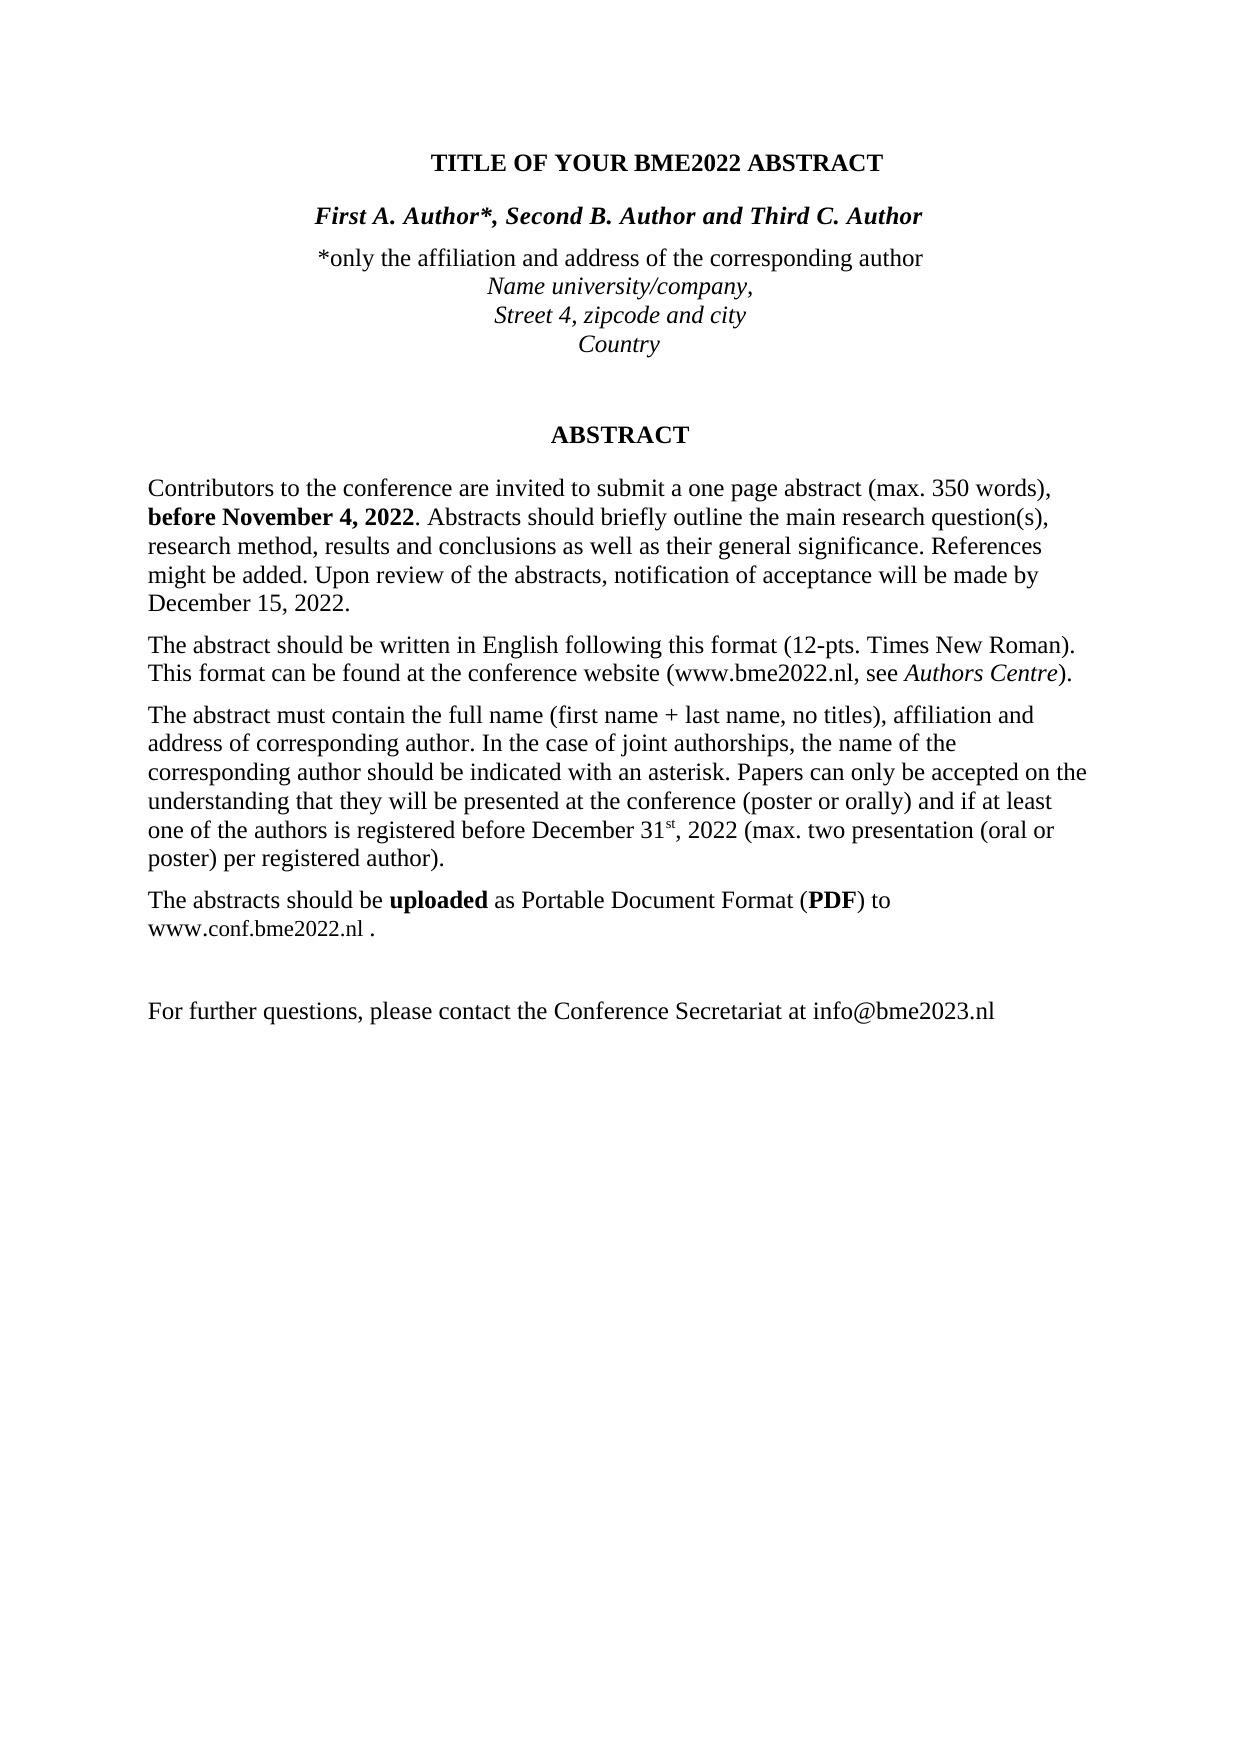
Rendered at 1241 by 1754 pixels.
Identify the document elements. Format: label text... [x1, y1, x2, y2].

text ABSTRACT [148, 420, 1092, 448]
text Country [148, 329, 1092, 358]
text *only the affiliation and address of the corresponding author [148, 243, 1092, 271]
subtitle First A. Author*, Second B. Author and Third C. Author [148, 201, 1092, 230]
text The abstract should be written in English following this format (12-pts. Times New Roman). This format can be found at the conference website (www.bme2022.nl, see Authors Centre). [148, 630, 1092, 687]
text The abstract must contain the full name (first name + last name, no titles), affiliation and address of corresponding author. In the case of joint authorships, the name of the corresponding author should be indicated with an asterisk. Papers can only be accepted on the understanding that they will be presented at the conference (poster or orally) and if at least one of the authors is registered before December 31st, 2022 (max. two presentation (oral or poster) per registered author). [148, 700, 1092, 872]
text Title of your BME2022 abstract [148, 148, 1092, 176]
text Street 4, zipcode and city [148, 300, 1092, 329]
text Contributors to the conference are invited to submit a one page abstract (max. 350 words), before November 4, 2022. Abstracts should briefly outline the main research question(s), research method, results and conclusions as well as their general significance. References might be added. Upon review of the abstracts, notification of acceptance will be made by December 15, 2022. [148, 473, 1092, 617]
text For further questions, please contact the Conference Secretariat at info@bme2023.nl [148, 996, 1092, 1025]
text The abstracts should be uploaded as Portable Document Format (PDF) to www.conf.bme2022.nl . [148, 885, 1092, 942]
text Name university/company, [148, 271, 1092, 300]
